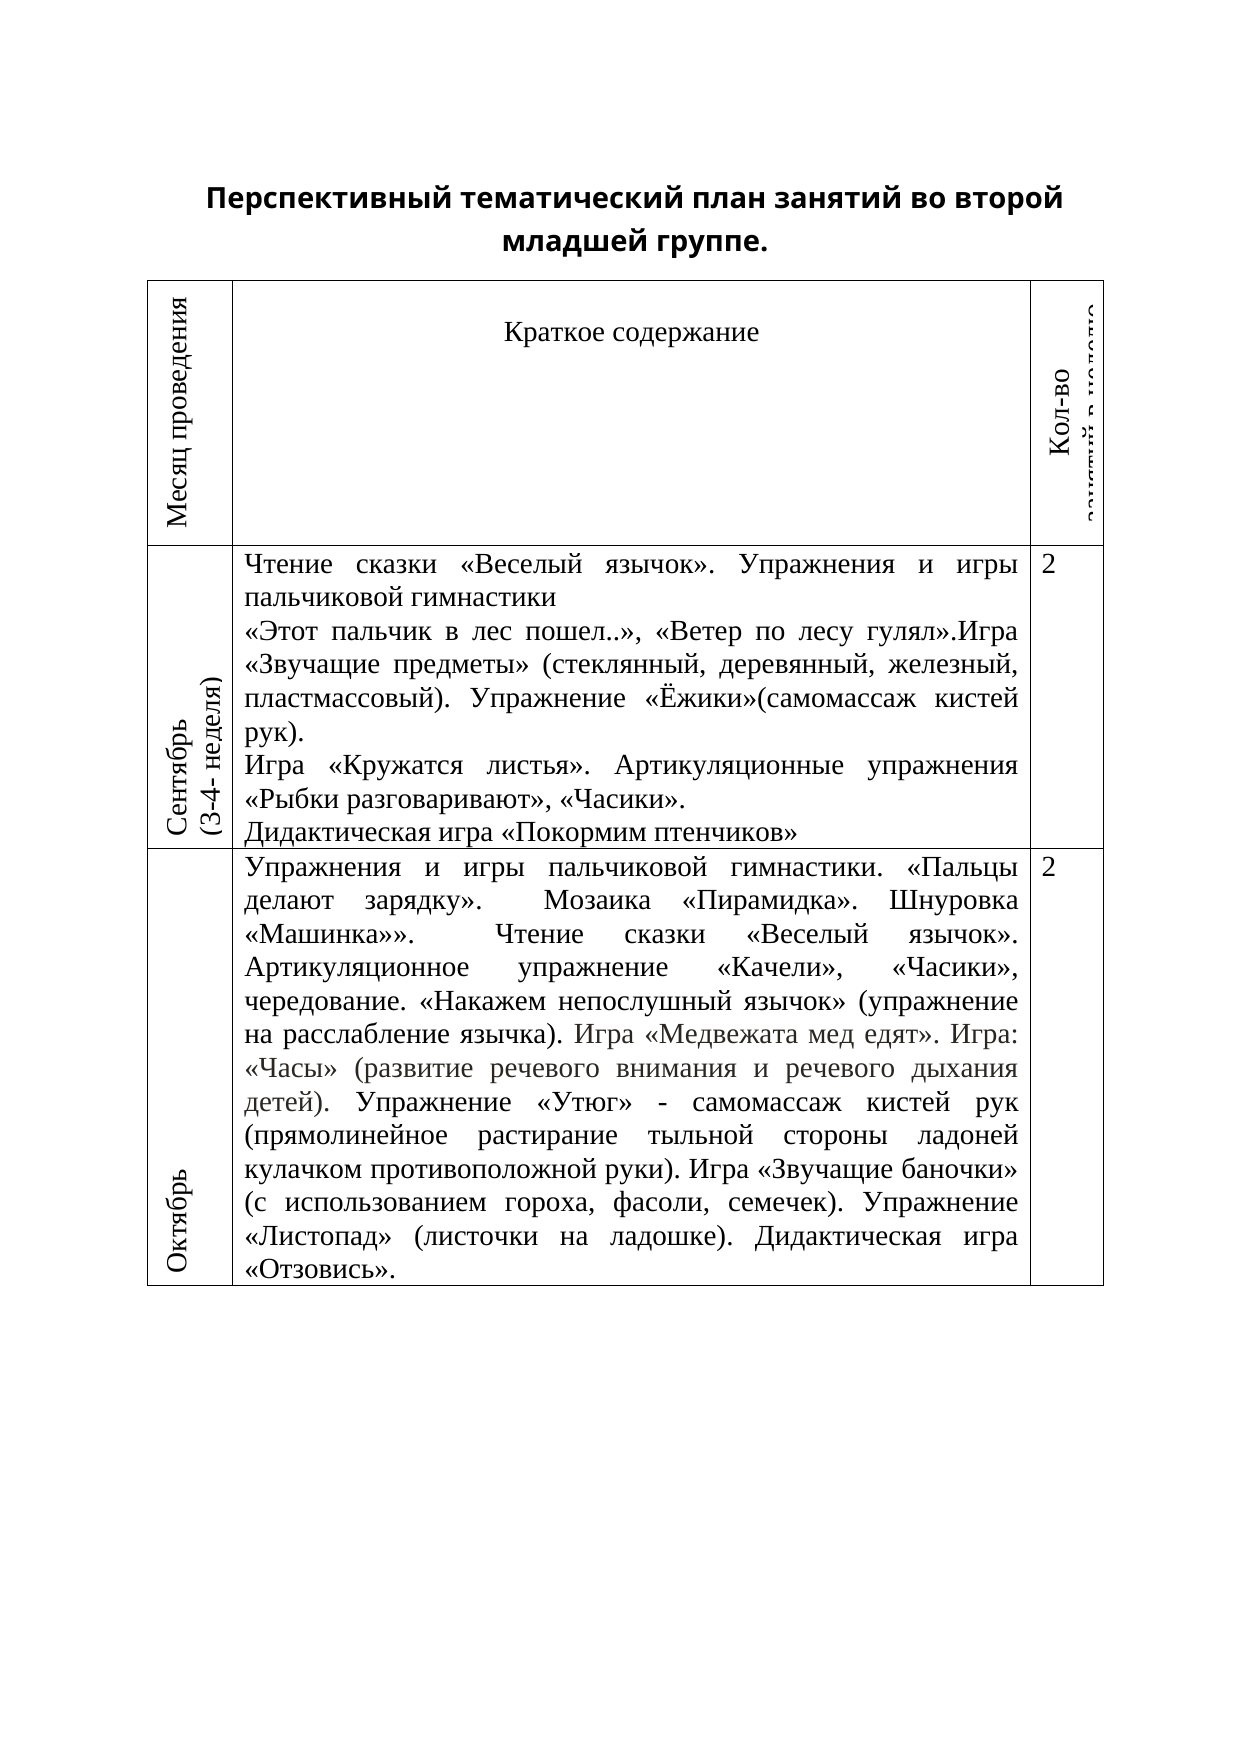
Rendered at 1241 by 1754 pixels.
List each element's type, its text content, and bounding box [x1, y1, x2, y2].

table_cell 2 [1031, 546, 1103, 848]
table_cell Чтение сказки «Веселый язычок». Упражнения и игры пальчиковой гимнастики «Этот пальчик в лес пошел..», «Ветер по лесу гулял».Игра «Звучащие предметы» (стеклянный, деревянный, железный, пластмассовый). Упражнение «Ёжики»(самомассаж кистей рук). Игра «Кружатся листья». Артикуляционные упражнения «Рыбки разговаривают», «Часики». Дидактическая игра «Покормим птенчиков» [233, 546, 1030, 848]
table_header Краткое содержание [233, 281, 1030, 545]
table_cell Октябрь [148, 849, 232, 1285]
table_header Месяц проведения [148, 281, 232, 545]
table_header Кол-во занятий в неделю [1031, 281, 1103, 545]
table_cell Сентябрь (3-4- неделя) [148, 546, 232, 848]
text Перспективный тематический план занятий во второй младшей группе. [148, 178, 1122, 260]
table_cell Упражнения и игры пальчиковой гимнастики. «Пальцы делают зарядку». Мозаика «Пирамидка». Шнуровка «Машинка»». Чтение сказки «Веселый язычок». Артикуляционное упражнение «Качели», «Часики», чередование. «Накажем непослушный язычок» (упражнение на расслабление язычка). Игра «Медвежата мед едят». Игра: «Часы» (развитие речевого внимания и речевого дыхания детей). Упражнение «Утюг» - самомассаж кистей рук (прямолинейное растирание тыльной стороны ладоней кулачком противоположной руки). Игра «Звучащие баночки» (с использованием гороха, фасоли, семечек). Упражнение «Листопад» (листочки на ладошке). Дидактическая игра «Отзовись». [233, 849, 1030, 1285]
table_cell 2 [1031, 849, 1103, 1285]
